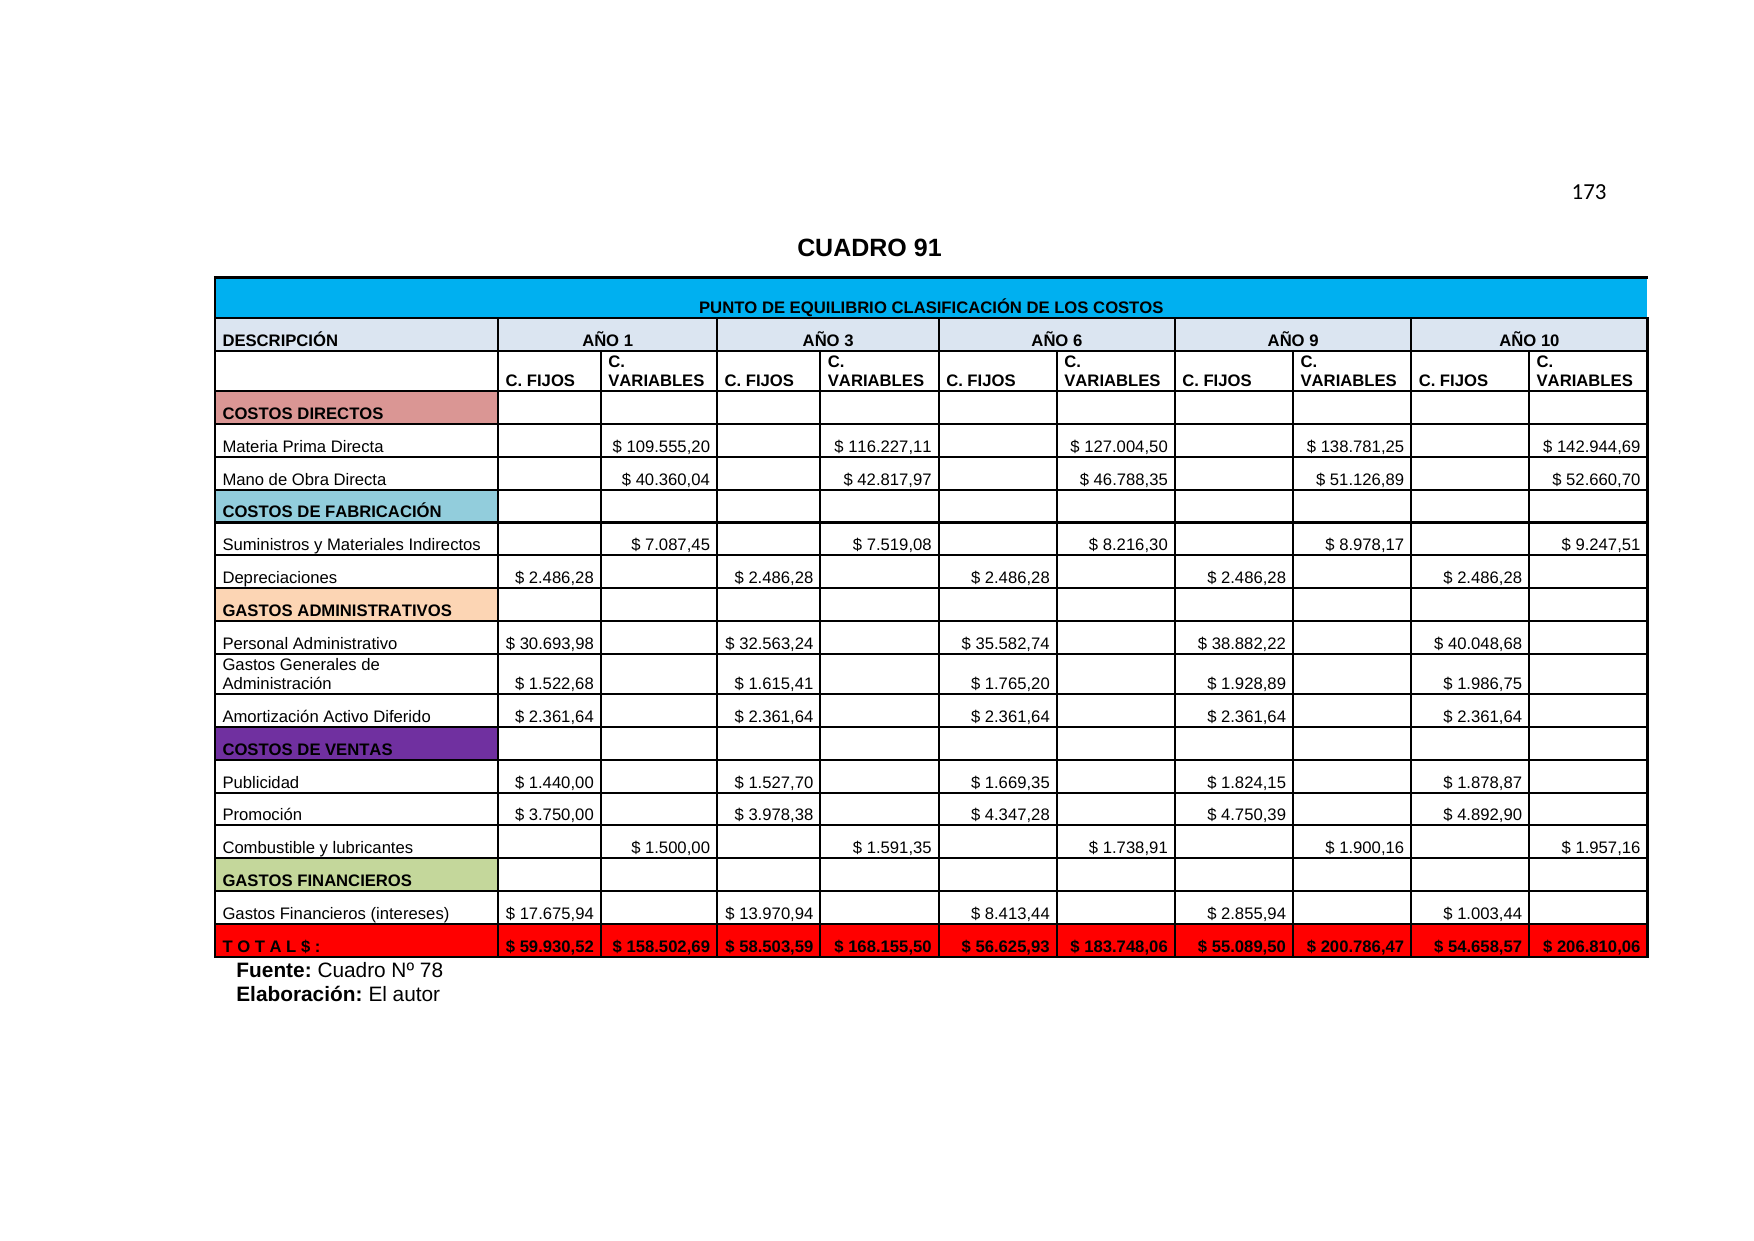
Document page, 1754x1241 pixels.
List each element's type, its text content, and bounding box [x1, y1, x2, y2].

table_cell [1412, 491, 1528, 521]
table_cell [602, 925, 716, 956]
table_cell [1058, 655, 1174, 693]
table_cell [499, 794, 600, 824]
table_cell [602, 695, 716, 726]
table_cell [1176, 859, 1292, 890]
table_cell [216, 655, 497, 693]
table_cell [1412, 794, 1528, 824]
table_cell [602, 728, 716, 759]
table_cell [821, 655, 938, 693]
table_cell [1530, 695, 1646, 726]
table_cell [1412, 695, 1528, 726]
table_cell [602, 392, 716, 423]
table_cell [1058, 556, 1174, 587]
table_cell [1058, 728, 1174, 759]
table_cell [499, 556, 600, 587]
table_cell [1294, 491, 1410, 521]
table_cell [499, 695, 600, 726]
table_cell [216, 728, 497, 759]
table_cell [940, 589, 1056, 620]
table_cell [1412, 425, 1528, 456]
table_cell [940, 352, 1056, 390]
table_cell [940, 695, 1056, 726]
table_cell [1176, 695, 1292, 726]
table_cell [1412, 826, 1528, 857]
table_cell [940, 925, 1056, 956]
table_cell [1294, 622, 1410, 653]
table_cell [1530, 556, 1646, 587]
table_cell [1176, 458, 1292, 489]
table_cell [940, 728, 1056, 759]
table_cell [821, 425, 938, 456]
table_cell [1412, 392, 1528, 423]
text Fuente: Cuadro Nº 78 [236, 958, 1606, 982]
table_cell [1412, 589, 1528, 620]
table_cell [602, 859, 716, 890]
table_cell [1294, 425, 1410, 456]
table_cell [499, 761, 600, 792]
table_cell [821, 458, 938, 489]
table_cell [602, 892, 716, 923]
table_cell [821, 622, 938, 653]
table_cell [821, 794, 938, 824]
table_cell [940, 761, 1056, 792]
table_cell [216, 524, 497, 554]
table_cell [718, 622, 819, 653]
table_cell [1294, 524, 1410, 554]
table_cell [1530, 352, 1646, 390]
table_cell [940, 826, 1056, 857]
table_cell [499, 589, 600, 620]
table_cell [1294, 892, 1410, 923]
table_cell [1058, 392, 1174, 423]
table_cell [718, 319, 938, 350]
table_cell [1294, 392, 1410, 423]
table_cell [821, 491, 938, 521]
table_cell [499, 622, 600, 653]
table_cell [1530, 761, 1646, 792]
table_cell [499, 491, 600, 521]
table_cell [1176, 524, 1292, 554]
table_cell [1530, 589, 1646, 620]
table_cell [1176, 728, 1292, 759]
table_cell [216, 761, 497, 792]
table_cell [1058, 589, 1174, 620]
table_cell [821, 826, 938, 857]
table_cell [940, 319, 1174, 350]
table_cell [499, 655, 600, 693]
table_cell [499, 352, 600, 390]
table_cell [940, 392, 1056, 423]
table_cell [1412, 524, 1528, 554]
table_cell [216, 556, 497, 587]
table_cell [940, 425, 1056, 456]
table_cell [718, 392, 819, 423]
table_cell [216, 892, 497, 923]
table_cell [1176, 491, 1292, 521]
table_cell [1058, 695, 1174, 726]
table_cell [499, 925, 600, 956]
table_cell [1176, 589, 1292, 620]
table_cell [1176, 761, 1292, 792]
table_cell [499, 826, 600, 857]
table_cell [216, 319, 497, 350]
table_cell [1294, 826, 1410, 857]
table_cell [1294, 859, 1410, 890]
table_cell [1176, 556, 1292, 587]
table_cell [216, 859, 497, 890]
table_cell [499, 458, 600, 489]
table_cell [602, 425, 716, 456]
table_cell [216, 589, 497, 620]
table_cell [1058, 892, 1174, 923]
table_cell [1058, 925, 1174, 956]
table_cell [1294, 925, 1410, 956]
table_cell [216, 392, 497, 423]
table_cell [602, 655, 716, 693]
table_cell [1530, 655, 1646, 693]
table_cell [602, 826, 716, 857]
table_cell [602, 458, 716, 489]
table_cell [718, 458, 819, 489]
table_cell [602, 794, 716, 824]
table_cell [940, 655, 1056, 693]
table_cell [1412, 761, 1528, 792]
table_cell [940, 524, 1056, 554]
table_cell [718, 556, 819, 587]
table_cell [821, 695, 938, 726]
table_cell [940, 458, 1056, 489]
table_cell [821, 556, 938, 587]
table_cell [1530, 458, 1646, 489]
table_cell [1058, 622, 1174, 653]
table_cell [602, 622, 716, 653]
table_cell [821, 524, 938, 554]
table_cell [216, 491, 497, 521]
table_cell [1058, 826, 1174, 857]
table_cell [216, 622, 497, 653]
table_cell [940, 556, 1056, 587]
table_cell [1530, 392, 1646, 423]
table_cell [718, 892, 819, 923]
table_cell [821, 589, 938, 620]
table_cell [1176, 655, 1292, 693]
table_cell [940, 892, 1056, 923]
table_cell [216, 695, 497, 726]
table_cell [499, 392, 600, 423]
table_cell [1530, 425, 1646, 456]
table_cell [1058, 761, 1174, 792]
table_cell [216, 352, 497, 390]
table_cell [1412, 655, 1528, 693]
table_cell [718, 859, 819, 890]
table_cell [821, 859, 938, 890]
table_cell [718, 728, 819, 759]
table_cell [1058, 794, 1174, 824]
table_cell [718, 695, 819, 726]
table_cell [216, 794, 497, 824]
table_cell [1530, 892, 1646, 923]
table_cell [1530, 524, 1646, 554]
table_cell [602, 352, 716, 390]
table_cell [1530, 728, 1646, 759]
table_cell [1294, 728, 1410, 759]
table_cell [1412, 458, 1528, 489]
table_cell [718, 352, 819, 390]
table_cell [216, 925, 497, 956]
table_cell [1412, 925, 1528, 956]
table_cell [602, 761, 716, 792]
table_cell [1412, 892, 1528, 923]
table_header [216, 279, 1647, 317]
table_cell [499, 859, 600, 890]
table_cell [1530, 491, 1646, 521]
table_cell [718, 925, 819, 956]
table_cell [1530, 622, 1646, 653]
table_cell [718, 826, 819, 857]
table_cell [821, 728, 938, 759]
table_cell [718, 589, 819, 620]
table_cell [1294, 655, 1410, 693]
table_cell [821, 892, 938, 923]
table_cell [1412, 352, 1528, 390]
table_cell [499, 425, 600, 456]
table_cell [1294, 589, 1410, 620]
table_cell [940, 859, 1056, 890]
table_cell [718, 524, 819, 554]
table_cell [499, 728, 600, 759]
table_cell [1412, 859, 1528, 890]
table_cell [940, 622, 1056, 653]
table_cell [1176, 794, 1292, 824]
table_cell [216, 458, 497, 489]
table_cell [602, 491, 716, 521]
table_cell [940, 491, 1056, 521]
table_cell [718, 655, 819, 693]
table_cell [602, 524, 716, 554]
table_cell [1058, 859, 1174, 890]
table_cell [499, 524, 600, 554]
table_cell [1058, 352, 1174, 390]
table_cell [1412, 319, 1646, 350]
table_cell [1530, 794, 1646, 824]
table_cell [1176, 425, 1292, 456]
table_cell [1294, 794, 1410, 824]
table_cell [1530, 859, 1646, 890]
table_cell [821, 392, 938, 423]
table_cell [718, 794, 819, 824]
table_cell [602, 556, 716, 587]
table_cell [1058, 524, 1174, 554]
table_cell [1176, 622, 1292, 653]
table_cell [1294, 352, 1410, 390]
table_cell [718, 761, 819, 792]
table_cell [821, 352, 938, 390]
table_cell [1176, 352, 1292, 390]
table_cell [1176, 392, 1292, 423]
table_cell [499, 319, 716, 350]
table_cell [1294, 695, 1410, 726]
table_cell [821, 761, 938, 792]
text Elaboración: El autor [236, 982, 1606, 1006]
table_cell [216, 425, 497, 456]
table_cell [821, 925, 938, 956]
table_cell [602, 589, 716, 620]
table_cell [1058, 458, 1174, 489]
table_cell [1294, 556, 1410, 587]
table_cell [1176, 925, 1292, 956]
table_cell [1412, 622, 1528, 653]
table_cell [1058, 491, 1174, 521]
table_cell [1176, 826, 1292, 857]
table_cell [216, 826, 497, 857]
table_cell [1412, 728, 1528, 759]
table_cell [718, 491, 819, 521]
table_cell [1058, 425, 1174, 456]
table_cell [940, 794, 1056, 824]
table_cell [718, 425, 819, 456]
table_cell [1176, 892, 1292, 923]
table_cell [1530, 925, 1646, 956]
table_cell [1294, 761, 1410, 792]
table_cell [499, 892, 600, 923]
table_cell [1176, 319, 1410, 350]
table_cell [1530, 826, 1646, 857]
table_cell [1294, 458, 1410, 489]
list CUADRO 91 [236, 233, 1502, 262]
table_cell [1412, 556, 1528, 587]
